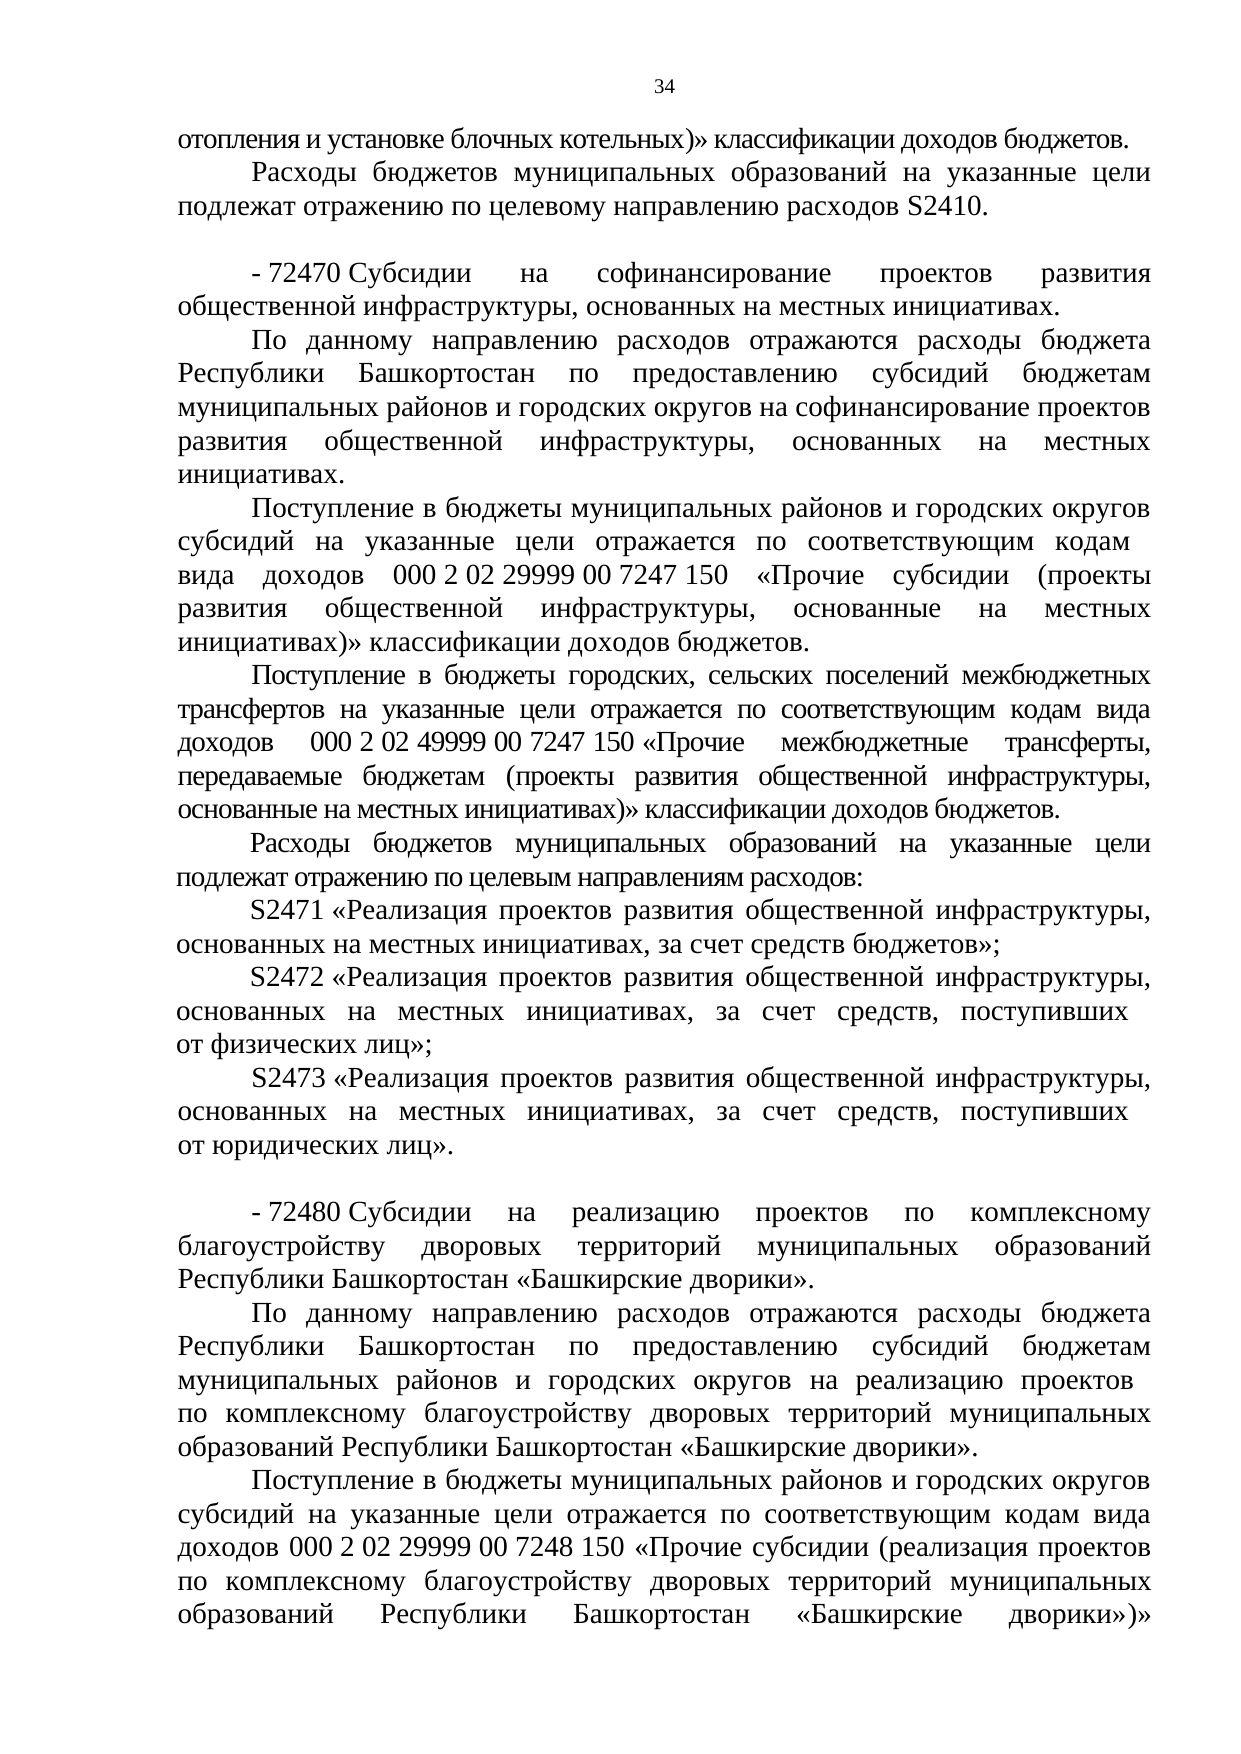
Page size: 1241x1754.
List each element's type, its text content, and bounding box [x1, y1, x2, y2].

text Расходы бюджетов муниципальных образований на указанные цели подлежат отражению по целевому направлению расходов S2410. [177, 154, 1152, 221]
text Поступление в бюджеты муниципальных районов и городских округов субсидий на указанные цели отражается по соответствующим кодам вида доходов 000 2 02 29999 00 7247 150 «Прочие субсидии (проекты развития общественной инфраструктуры, основанные на местных инициативах)» классификации доходов бюджетов. [177, 490, 1152, 657]
text Расходы бюджетов муниципальных образований на указанные цели подлежат отражению по целевым направлениям расходов: [176, 825, 1152, 892]
text S2473 «Реализация проектов развития общественной инфраструктуры, основанных на местных инициативах, за счет средств, поступивших от юридических лиц». [177, 1060, 1152, 1161]
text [177, 121, 1152, 154]
text По данному направлению расходов отражаются расходы бюджета Республики Башкортостан по предоставлению субсидий бюджетам муниципальных районов и городских округов на софинансирование проектов развития общественной инфраструктуры, основанных на местных инициативах. [177, 322, 1152, 490]
text S2472 «Реализация проектов развития общественной инфраструктуры, основанных на местных инициативах, за счет средств, поступивших от физических лиц»; [176, 959, 1152, 1060]
text - 72480 Субсидии на реализацию проектов по комплексному благоустройству дворовых территорий муниципальных образований Республики Башкортостан «Башкирские дворики». [177, 1194, 1152, 1295]
text По данному направлению расходов отражаются расходы бюджета Республики Башкортостан по предоставлению субсидий бюджетам муниципальных районов и городских округов на реализацию проектов по комплексному благоустройству дворовых территорий муниципальных образований Республики Башкортостан «Башкирские дворики». [177, 1295, 1152, 1462]
text - 72470 Субсидии на софинансирование проектов развития общественной инфраструктуры, основанных на местных инициативах. [177, 255, 1152, 322]
text Поступление в бюджеты городских, сельских поселений межбюджетных трансфертов на указанные цели отражается по соответствующим кодам вида доходов 000 2 02 49999 00 7247 150 «Прочие межбюджетные трансферты, передаваемые бюджетам (проекты развития общественной инфраструктуры, основанные на местных инициативах)» классификации доходов бюджетов. [177, 657, 1152, 825]
text S2471 «Реализация проектов развития общественной инфраструктуры, основанных на местных инициативах, за счет средств бюджетов»; [176, 892, 1152, 959]
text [177, 1462, 1152, 1630]
